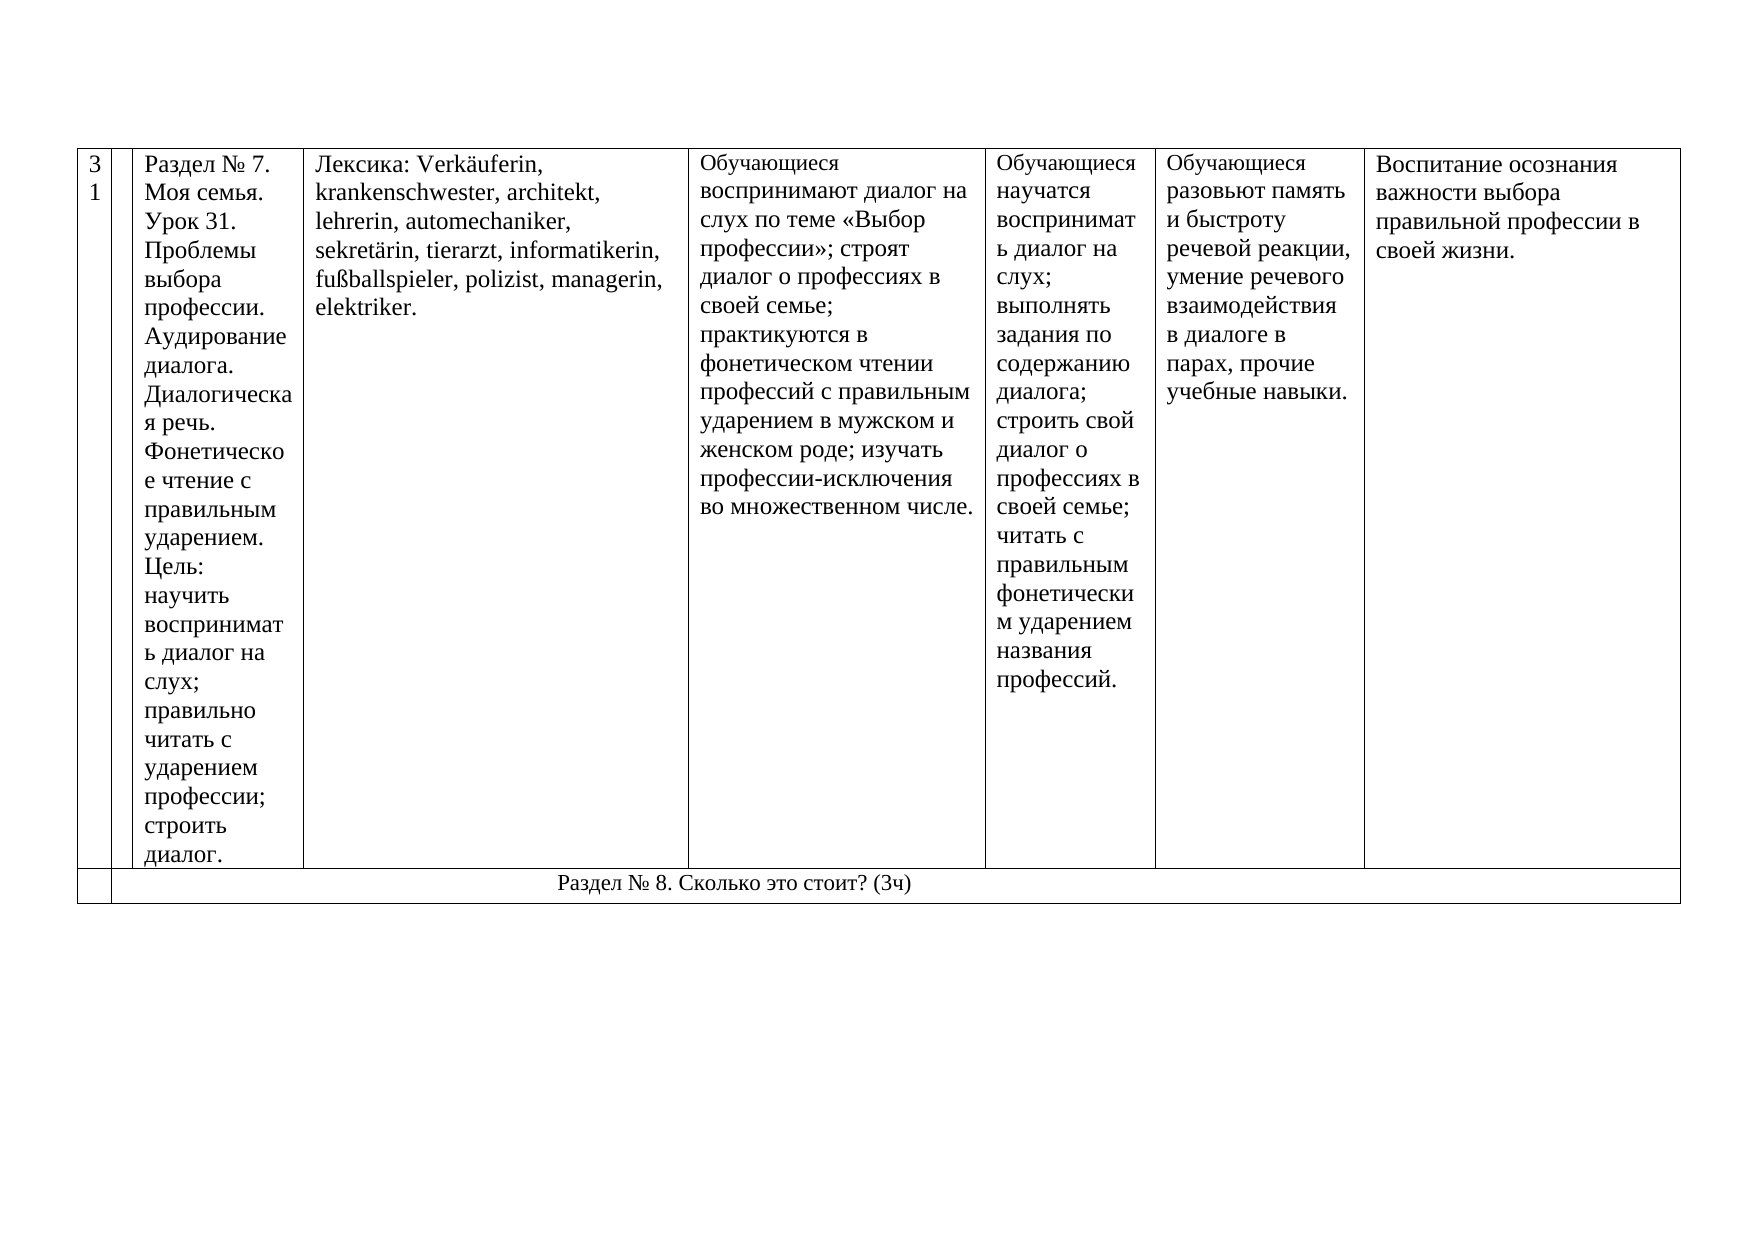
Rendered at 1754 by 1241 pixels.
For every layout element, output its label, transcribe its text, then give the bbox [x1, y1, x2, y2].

table_cell Обучающиеся воспринимают диалог на слух по теме «Выбор профессии»; строят диалог о профессиях в своей семье; практикуются в фонетическом чтении профессий с правильным ударением в мужском и женском роде; изучать профессии-исключения во множественном числе. [689, 149, 985, 867]
table_cell [112, 149, 132, 867]
table_cell 31 [78, 149, 111, 867]
table_cell Лексика: Verkäuferin, krankenschwester, architekt, lehrerin, automechaniker, sekretärin, tierarzt, informatikerin, fußballspieler, polizist, managerin, elektriker. [304, 149, 688, 867]
table_cell Раздел № 8. Сколько это стоит? (3ч) [112, 869, 1680, 903]
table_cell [1156, 149, 1364, 867]
table_cell Обучающиеся научатся воспринимать диалог на слух; выполнять задания по содержанию диалога; строить свой диалог о профессиях в своей семье; читать с правильным фонетическим ударением названия профессий. [986, 149, 1155, 867]
table_cell [78, 869, 111, 903]
table_cell Воспитание осознания важности выбора правильной профессии в своей жизни. [1365, 149, 1680, 867]
table_cell Раздел № 7. Моя семья. Урок 31. Проблемы выбора профессии. Аудирование диалога. Диалогическая речь. Фонетическое чтение с правильным ударением. Цель: научить воспринимать диалог на слух; правильно читать с ударением профессии; строить диалог. [133, 149, 303, 867]
